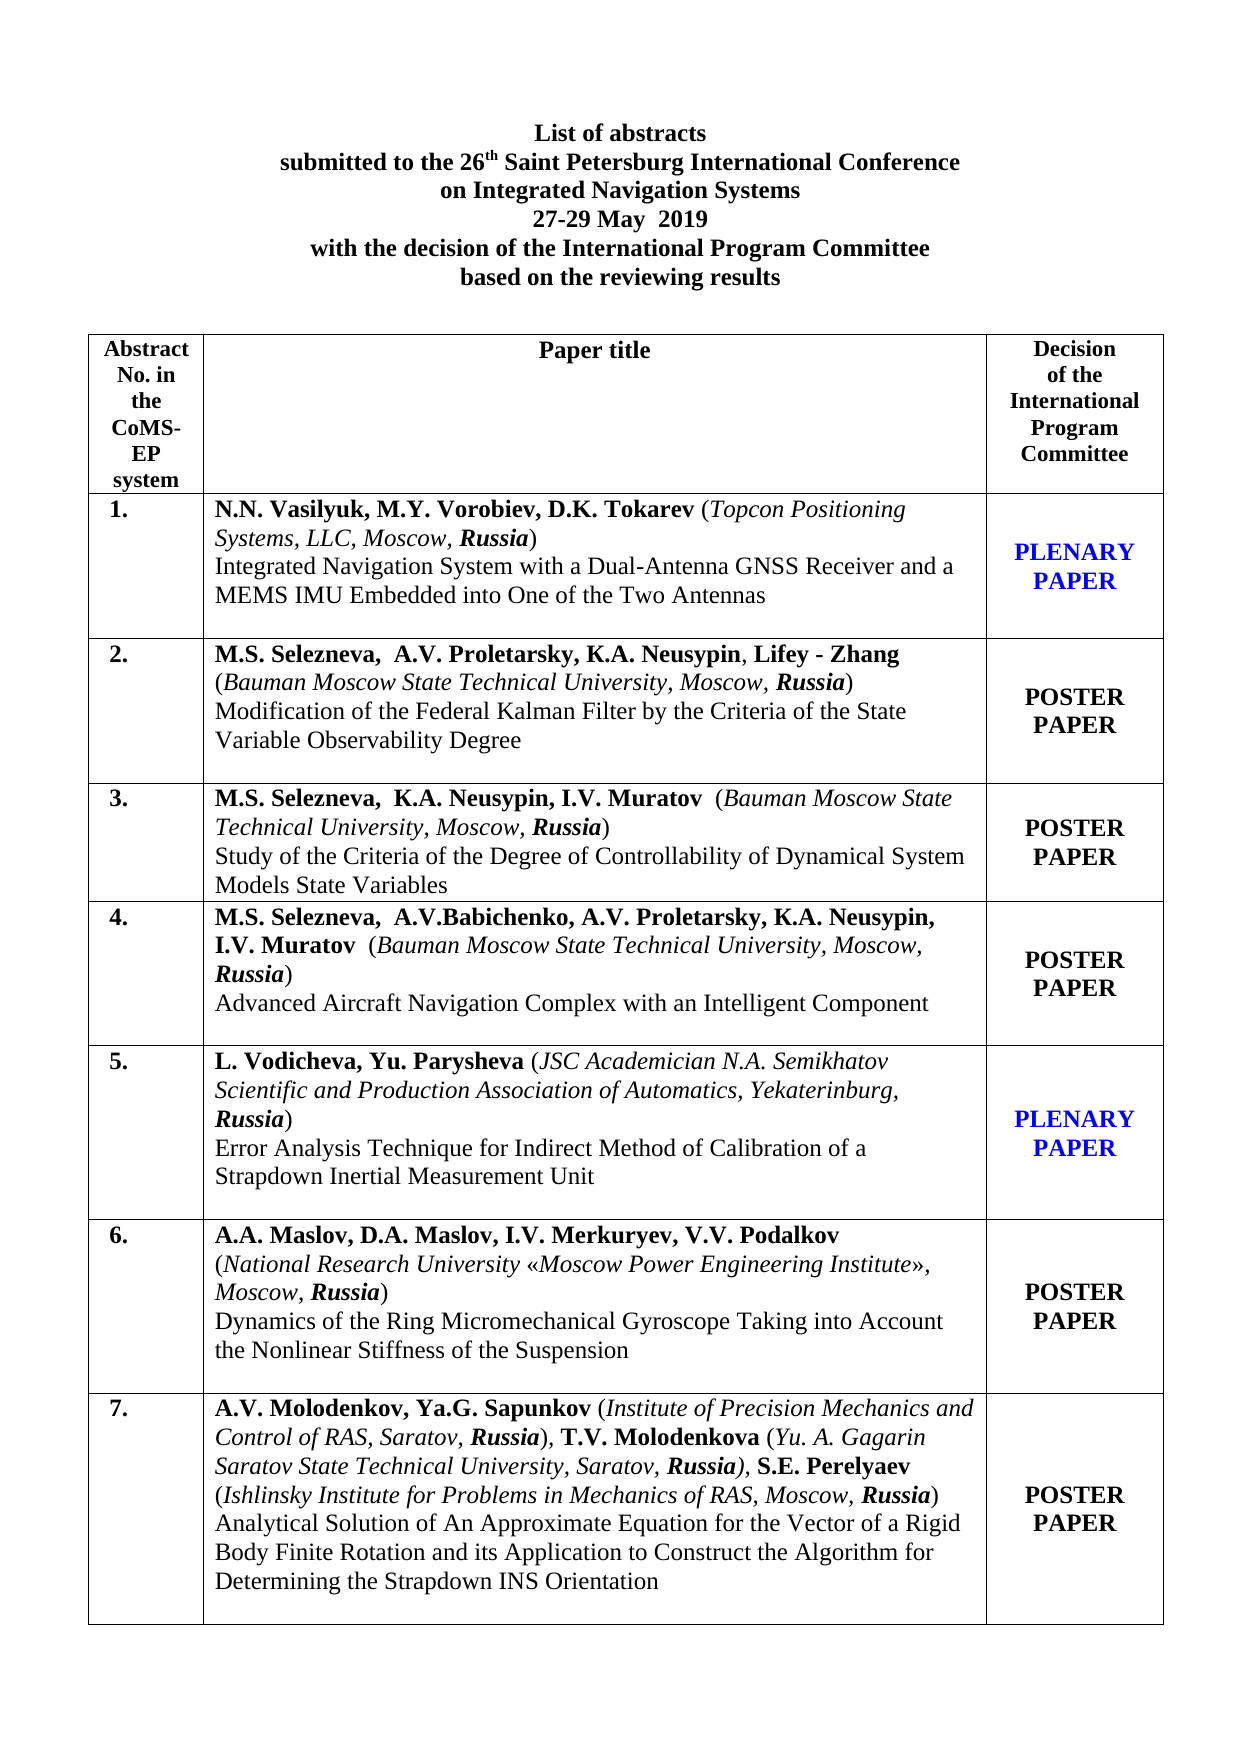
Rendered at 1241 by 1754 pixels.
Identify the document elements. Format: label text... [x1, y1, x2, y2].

table_cell PLENARY PAPER [987, 494, 1163, 638]
table_cell [89, 902, 203, 1045]
text on Integrated Navigation Systems [59, 176, 1181, 204]
table_cell [89, 1394, 203, 1623]
table_header Decision of the International Program Committee [987, 335, 1163, 493]
table_cell M.S. Selezneva, A.V.Babichenko, A.V. Proletarsky, К.А. Neusypin, I.V. Muratov (Bauman Moscow State Technical University, Moscow, Russia) Advanced Aircraft Navigation Complex with an Intelligent Component [204, 902, 986, 1045]
table_cell L. Vodicheva, Yu. Parysheva (JSC Academician N.A. Semikhatov Scientific and Production Association of Automatics, Yekaterinburg, Russia) Error Analysis Technique for Indirect Method of Calibration of a Strapdown Inertial Measurement Unit [204, 1046, 986, 1219]
table_cell M.S. Selezneva, A.V. Proletarsky, К.А. Neusypin, Lifey - Zhang (Bauman Moscow State Technical University, Moscow, Russia) Modification of the Federal Kalman Filter by the Criteria of the State Variable Observability Degree [204, 639, 986, 782]
table_cell [89, 494, 203, 638]
table_cell [89, 1220, 203, 1392]
table_cell А.V. Моlodenkov, Ya.G. Sapunkov (Institute of Precision Mechanics and Control of RAS, Saratov, Russia), Т.V. Моlodenkova (Yu. A. Gagarin Saratov State Technical University, Saratov, Russia), S.Е. Perelyaev (Ishlinsky Institute for Problems in Mechanics of RAS, Moscow, Russia) Analytical Solution of An Approximate Equation for the Vector of a Rigid Body Finite Rotation and its Application to Construct the Algorithm for Determining the Strapdown INS Orientation [204, 1394, 986, 1623]
table_cell POSTER PAPER [987, 902, 1163, 1045]
table_cell [89, 784, 203, 901]
text List of abstracts [59, 118, 1181, 147]
table_cell POSTER PAPER [987, 784, 1163, 901]
table_cell POSTER PAPER [987, 639, 1163, 782]
table_header Abstract No. in the CoMS-EP system [89, 335, 203, 493]
table_cell POSTER PAPER [987, 1220, 1163, 1392]
text based on the reviewing results [59, 262, 1181, 291]
table_cell A.A. Maslov, D.A. Maslov, I.V. Merkuryev, V.V. Podalkov (National Research University «Moscow Power Engineering Institute», Moscow, Russia) Dynamics of the Ring Micromechanical Gyroscope Taking into Account the Nonlinear Stiffness of the Suspension [204, 1220, 986, 1392]
table_cell POSTER PAPER [987, 1394, 1163, 1623]
text with the decision of the International Program Committee [59, 233, 1181, 262]
table_cell [89, 1046, 203, 1219]
table_header Paper title [204, 335, 986, 493]
table_cell N.N. Vasilyuk, M.Y. Vorobiev, D.K. Tokarev (Topcon Positioning Systems, LLC, Moscow, Russia) Integrated Navigation System with a Dual-Antenna GNSS Receiver and a MEMS IMU Embedded into One of the Two Antennas [204, 494, 986, 638]
table_cell [89, 639, 203, 782]
table_cell PLENARY PAPER [987, 1046, 1163, 1219]
table_cell M.S. Selezneva, К.А. Neusypin, I.V. Muratov (Bauman Moscow State Technical University, Moscow, Russia) Study of the Criteria of the Degree of Controllability of Dynamical System Models State Variables [204, 784, 986, 901]
text submitted to the 26th Saint Petersburg International Conference [59, 147, 1181, 176]
text 27-29 May 2019 [59, 204, 1181, 233]
